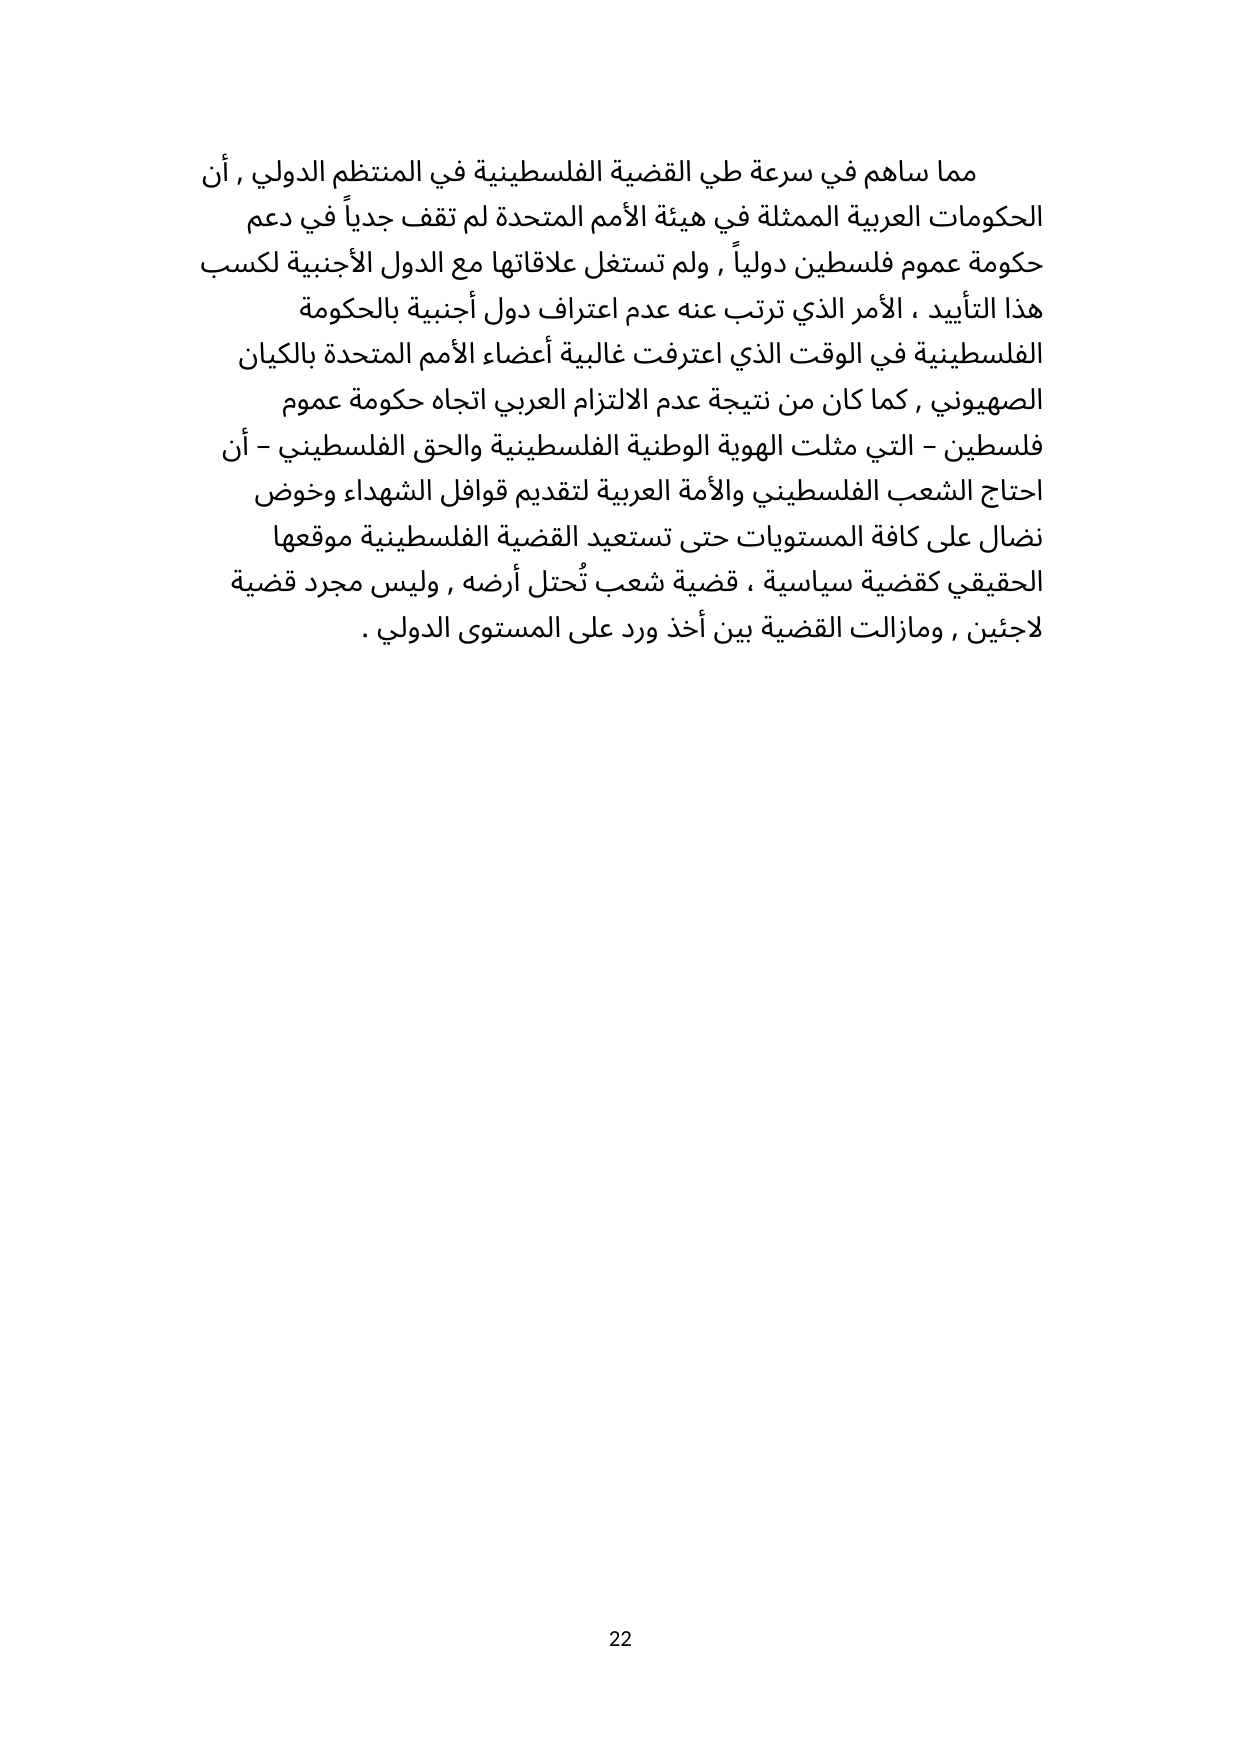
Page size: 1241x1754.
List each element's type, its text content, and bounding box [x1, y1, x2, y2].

text مما ساهم في سرعة طي القضية الفلسطينية في المنتظم الدولي , أن الحكومات العربية الممثلة في هيئة الأمم المتحدة لم تقف جدياً في دعم حكومة عموم فلسطين دولياً , ولم تستغل علاقاتها مع الدول الأجنبية لكسب هذا التأييد ، الأمر الذي ترتب عنه عدم اعتراف دول أجنبية بالحكومة الفلسطينية في الوقت الذي اعترفت غالبية أعضاء الأمم المتحدة بالكيان الصهيوني , كما كان من نتيجة عدم الالتزام العربي اتجاه حكومة عموم فلسطين – التي مثلت الهوية الوطنية الفلسطينية والحق الفلسطيني – أن احتاج الشعب الفلسطيني والأمة العربية لتقديم قوافل الشهداء وخوض نضال على كافة المستويات حتى تستعيد القضية الفلسطينية موقعها الحقيقي كقضية سياسية ، قضية شعب تُحتل أرضه , وليس مجرد قضية لاجئين , ومازالت القضية بين أخذ ورد على المستوى الدولي . [187, 150, 1044, 646]
